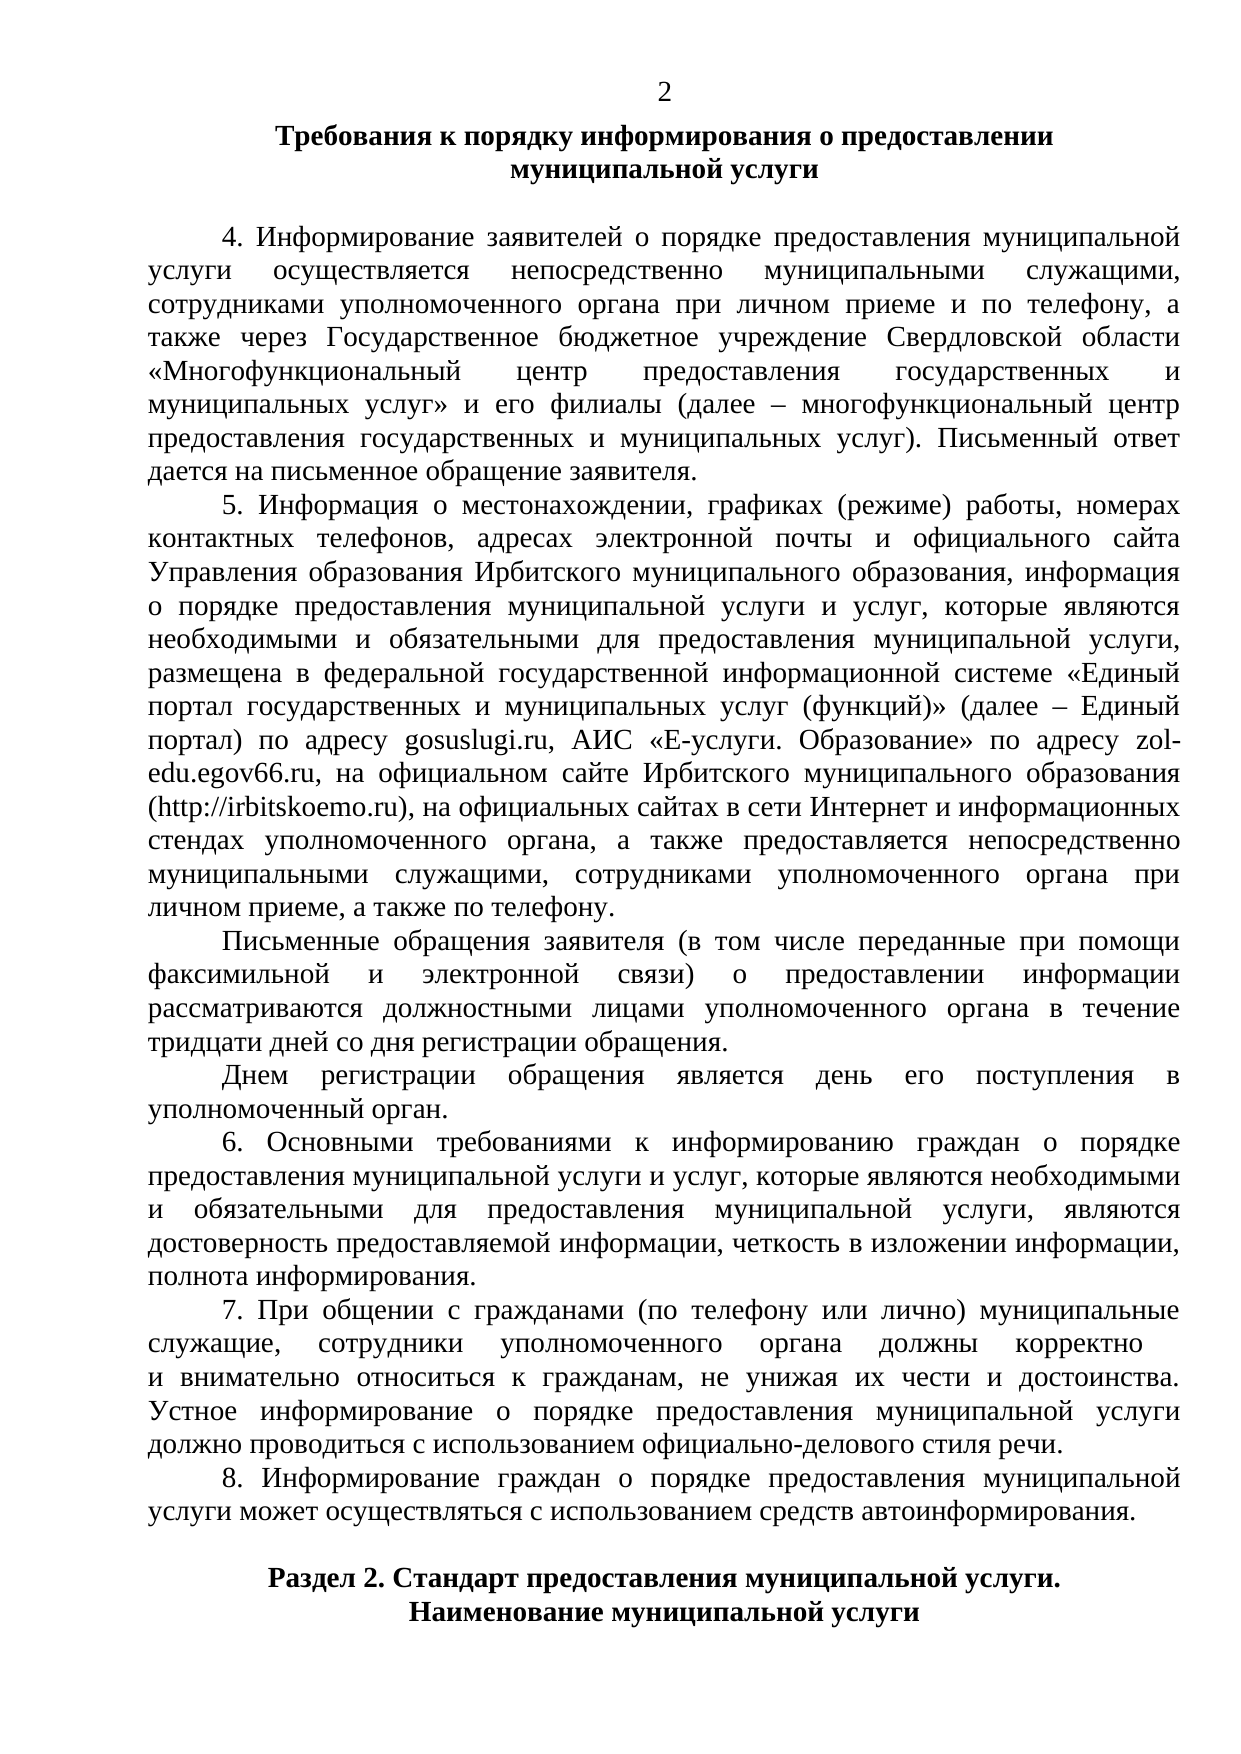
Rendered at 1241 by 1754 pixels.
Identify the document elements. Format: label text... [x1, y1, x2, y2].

text Раздел 2. Стандарт предоставления муниципальной услуги. [148, 1560, 1181, 1594]
text 5. Информация о местонахождении, графиках (режиме) работы, номерах контактных телефонов, адресах электронной почты и официального сайта Управления образования Ирбитского муниципального образования, информация о порядке предоставления муниципальной услуги и услуг, которые являются необходимыми и обязательными для предоставления муниципальной услуги, размещена в федеральной государственной информационной системе «Единый портал государственных и муниципальных услуг (функций)» (далее – Единый портал) по адресу gosuslugi.ru, АИС «Е-услуги. Образование» по адресу zol-edu.egov66.ru, на официальном сайте Ирбитского муниципального образования (http://irbitskoemo.ru), на официальных сайтах в сети Интернет и информационных стендах уполномоченного органа, а также предоставляется непосредственно муниципальными служащими, сотрудниками уполномоченного органа при личном приеме, а также по телефону. [148, 487, 1181, 923]
text 7. При общении с гражданами (по телефону или лично) муниципальные служащие, сотрудники уполномоченного органа должны корректно и внимательно относиться к гражданам, не унижая их чести и достоинства. Устное информирование о порядке предоставления муниципальной услуги должно проводиться с использованием официально-делового стиля речи. [148, 1292, 1181, 1460]
text 4. Информирование заявителей о порядке предоставления муниципальной услуги осуществляется непосредственно муниципальными служащими, сотрудниками уполномоченного органа при личном приеме и по телефону, а также через Государственное бюджетное учреждение Свердловской области «Многофункциональный центр предоставления государственных и муниципальных услуг» и его филиалы (далее – многофункциональный центр предоставления государственных и муниципальных услуг). Письменный ответ дается на письменное обращение заявителя. [148, 219, 1181, 487]
text Наименование муниципальной услуги [148, 1594, 1181, 1627]
text Требования к порядку информирования о предоставлении [148, 118, 1181, 152]
text муниципальной услуги [148, 152, 1181, 185]
text 6. Основными требованиями к информированию граждан о порядке предоставления муниципальной услуги и услуг, которые являются необходимыми и обязательными для предоставления муниципальной услуги, являются достоверность предоставляемой информации, четкость в изложении информации, полнота информирования. [148, 1124, 1181, 1292]
text Днем регистрации обращения является день его поступления в уполномоченный орган. [148, 1057, 1181, 1124]
text 8. Информирование граждан о порядке предоставления муниципальной услуги может осуществляться с использованием средств автоинформирования. [148, 1460, 1181, 1527]
text Письменные обращения заявителя (в том числе переданные при помощи факсимильной и электронной связи) о предоставлении информации рассматриваются должностными лицами уполномоченного органа в течение тридцати дней со дня регистрации обращения. [148, 923, 1181, 1057]
